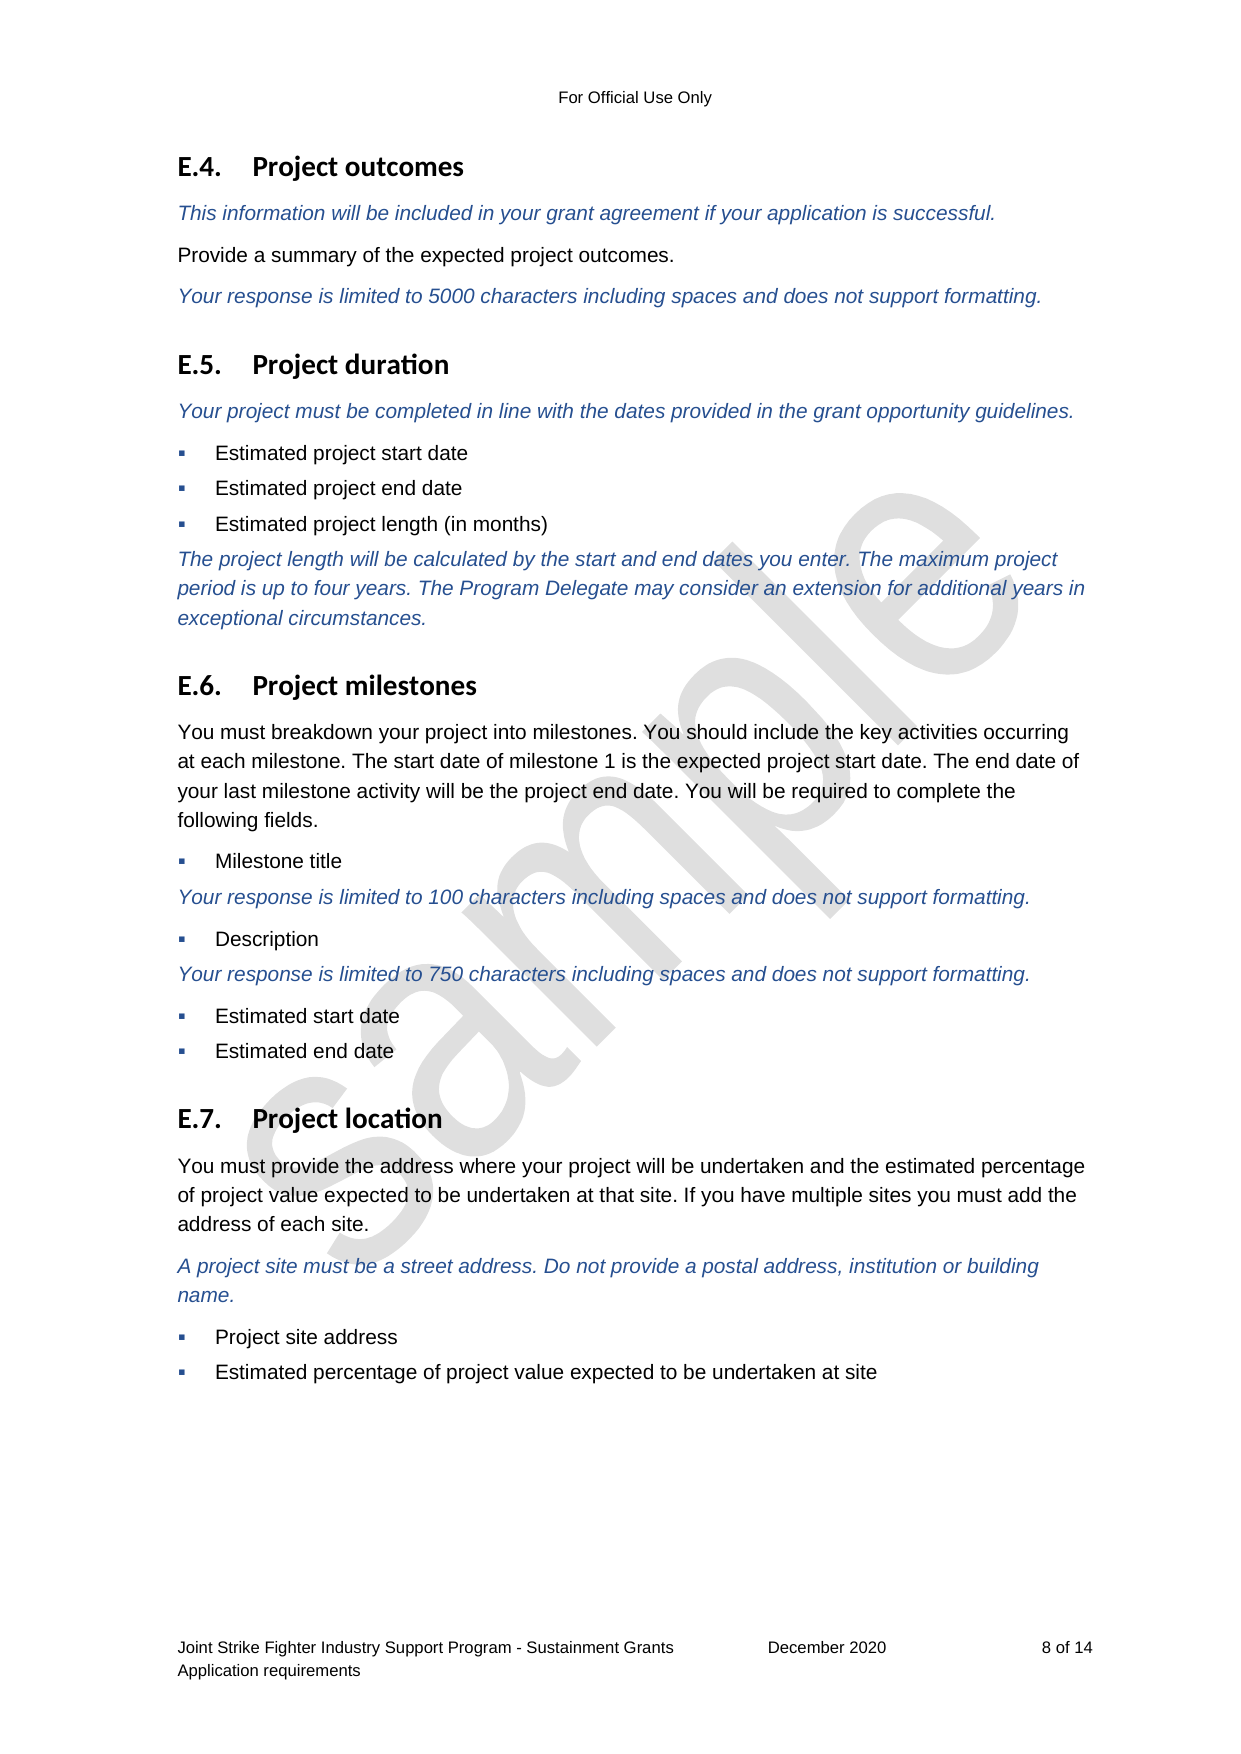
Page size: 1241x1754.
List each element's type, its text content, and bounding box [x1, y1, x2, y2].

text You must provide the address where your project will be undertaken and the estimated percentage of project value expected to be undertaken at that site. If you have multiple sites you must add the address of each site. [177, 1148, 1092, 1236]
subtitle Project milestones [177, 667, 1092, 702]
subtitle Project outcomes [177, 148, 1092, 183]
list Estimated project start date [177, 436, 1092, 465]
text This information will be included in your grant agreement if your application is successful. [177, 196, 1092, 225]
list Description [177, 921, 1092, 950]
list Estimated end date [177, 1034, 1092, 1063]
list Estimated percentage of project value expected to be undertaken at site [177, 1355, 1092, 1384]
text Your response is limited to 5000 characters including spaces and does not support formatting. [177, 279, 1092, 308]
list Estimated start date [177, 998, 1092, 1027]
text Your response is limited to 100 characters including spaces and does not support formatting. [177, 879, 1092, 909]
list Project site address [177, 1319, 1092, 1348]
text Your project must be completed in line with the dates provided in the grant opportunity guidelines. [177, 394, 1092, 423]
list Milestone title [177, 844, 1092, 873]
text A project site must be a street address. Do not provide a postal address, institution or building name. [177, 1248, 1092, 1307]
list Estimated project length (in months) [177, 506, 1092, 536]
subtitle Project location [177, 1100, 1092, 1136]
list Estimated project end date [177, 471, 1092, 500]
text You must breakdown your project into milestones. You should include the key activities occurring at each milestone. The start date of milestone 1 is the expected project start date. The end date of your last milestone activity will be the project end date. You will be required to complete the following fields. [177, 715, 1092, 832]
text Your response is limited to 750 characters including spaces and does not support formatting. [177, 957, 1092, 986]
text Provide a summary of the expected project outcomes. [177, 237, 1092, 267]
text The project length will be calculated by the start and end dates you enter. The maximum project period is up to four years. The Program Delegate may consider an extension for additional years in exceptional circumstances. [177, 542, 1092, 629]
subtitle Project duration [177, 346, 1092, 381]
